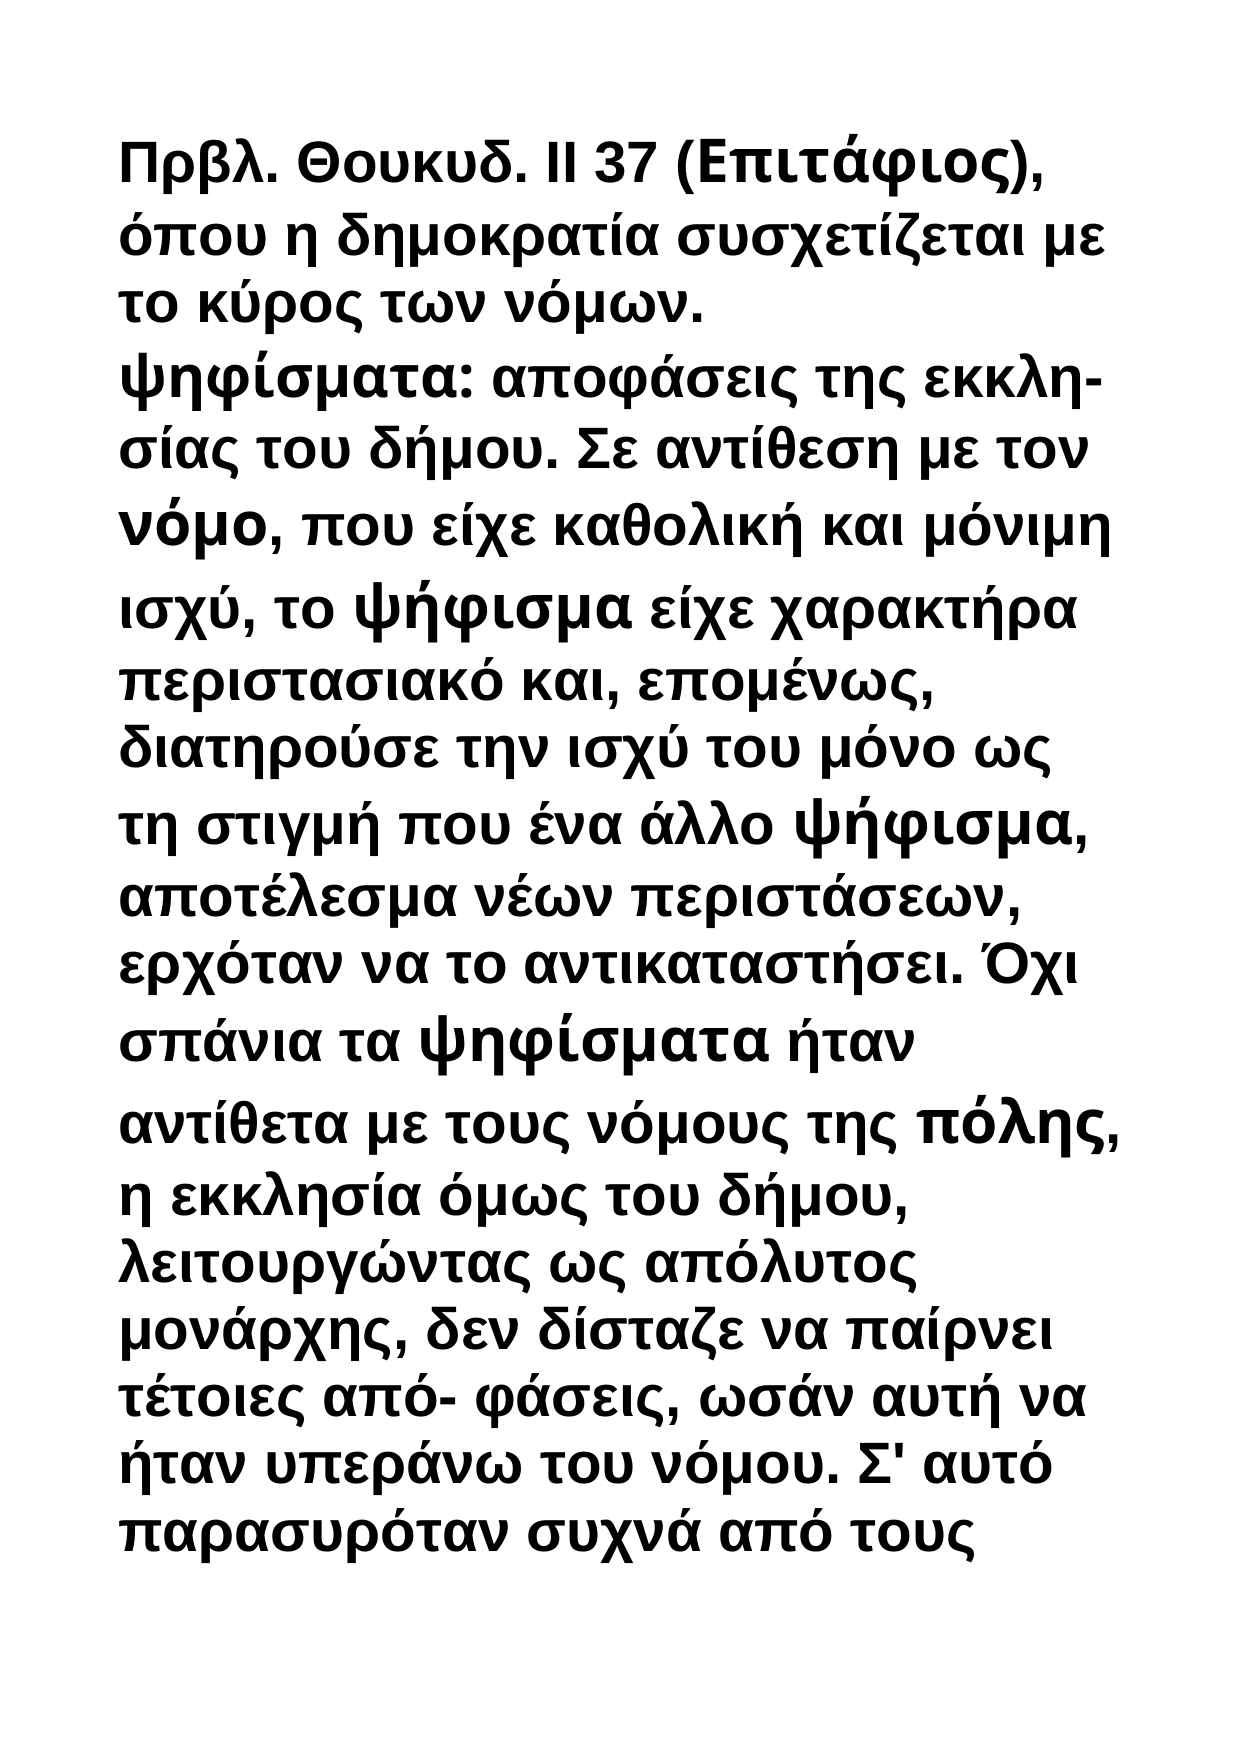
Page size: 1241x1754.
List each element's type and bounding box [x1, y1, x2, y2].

text [118, 118, 1122, 1563]
